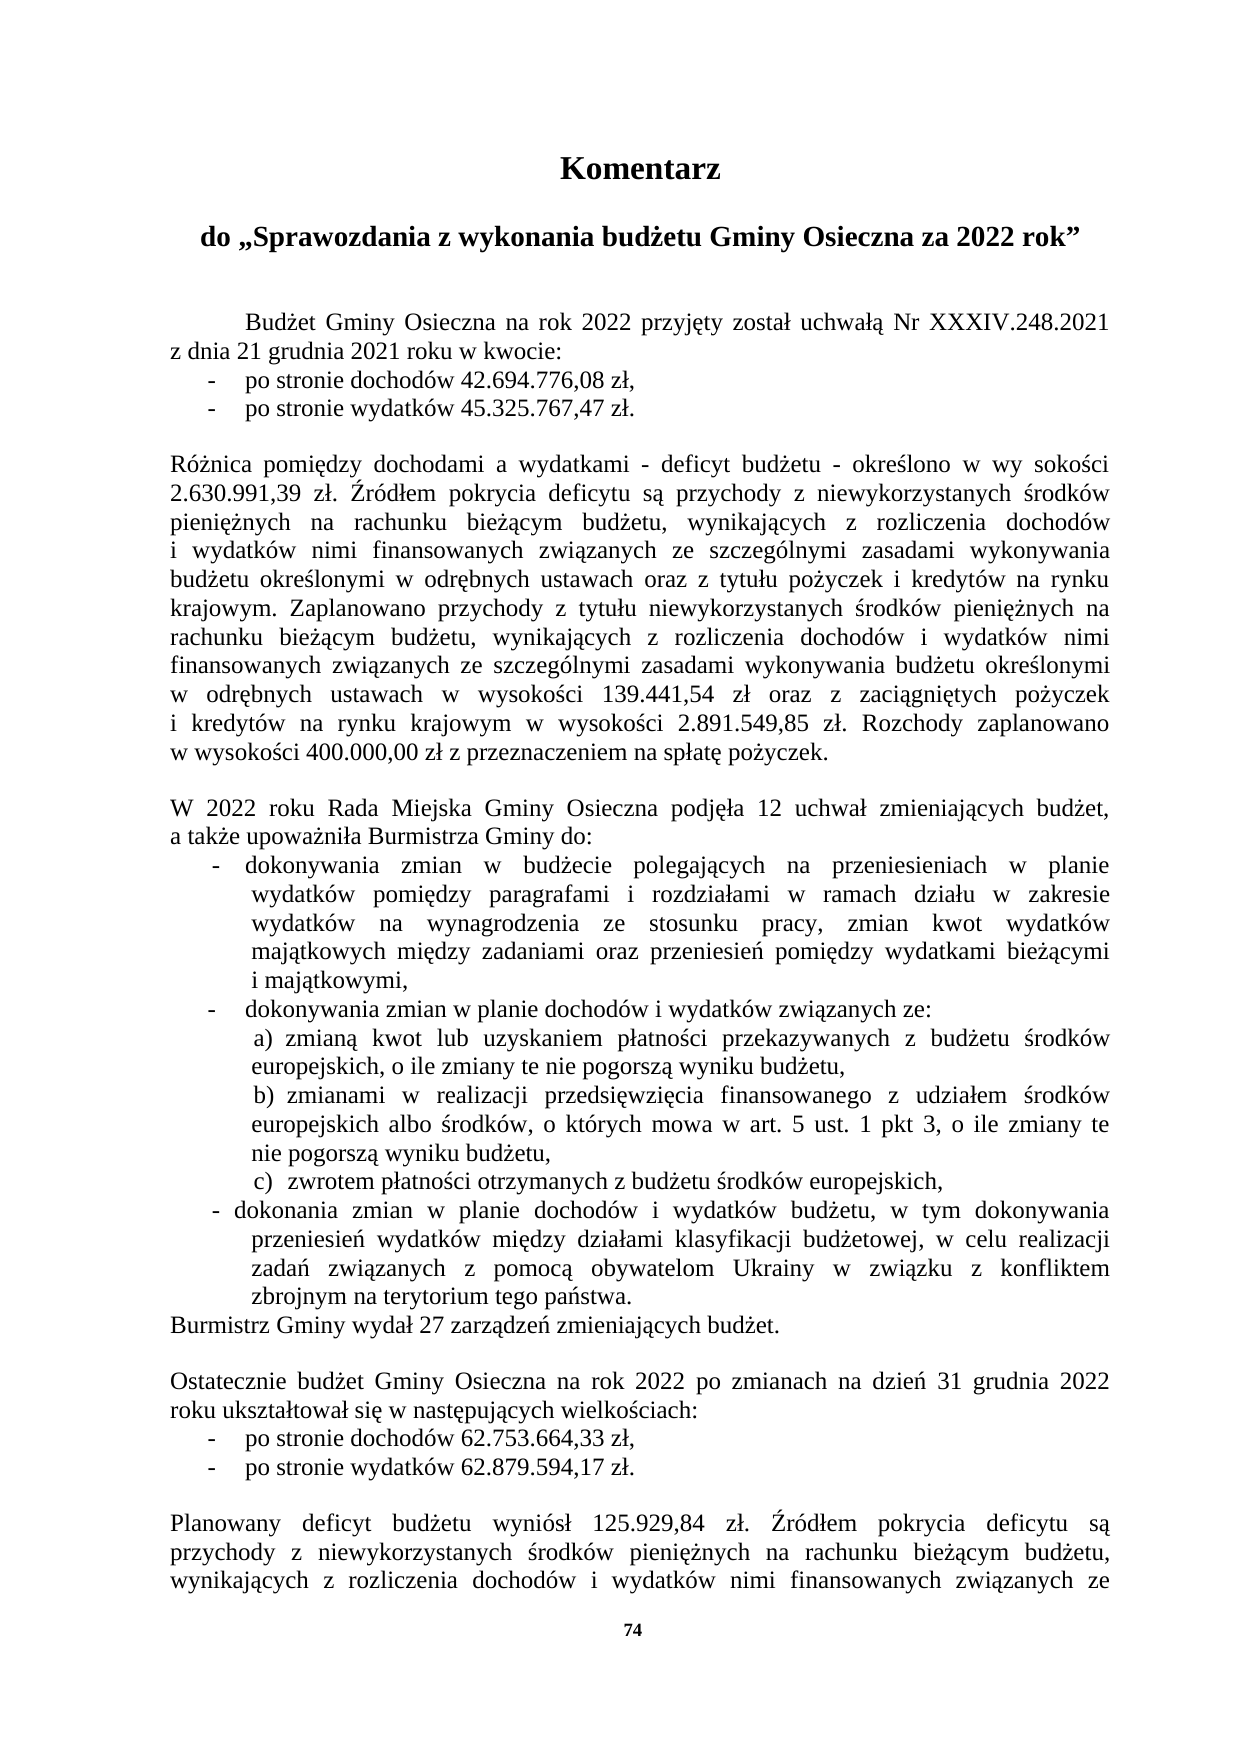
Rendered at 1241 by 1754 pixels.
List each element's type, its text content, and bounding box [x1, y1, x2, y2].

text Burmistrz Gminy wydał 27 zarządzeń zmieniających budżet. [170, 1310, 1111, 1339]
list zwrotem płatności otrzymanych z budżetu środków europejskich, [251, 1166, 1111, 1195]
list zmianą kwot lub uzyskaniem płatności przekazywanych z budżetu środków europejskich, o ile zmiany te nie pogorszą wyniku budżetu, [251, 1023, 1111, 1080]
list po stronie dochodów 42.694.776,08 zł, [170, 365, 1111, 393]
text W 2022 roku Rada Miejska Gminy Osieczna podjęła 12 uchwał zmieniających budżet, a także upoważniła Burmistrza Gminy do: [170, 793, 1111, 850]
list dokonywania zmian w budżecie polegających na przeniesieniach w planie wydatków pomiędzy paragrafami i rozdziałami w ramach działu w zakresie wydatków na wynagrodzenia ze stosunku pracy, zmian kwot wydatków majątkowych między zadaniami oraz przeniesień pomiędzy wydatkami bieżącymi i majątkowymi, [212, 850, 1111, 994]
text Różnica pomiędzy dochodami a wydatkami - deficyt budżetu - określono w wy sokości 2.630.991,39 zł. Źródłem pokrycia deficytu są przychody z niewykorzystanych środków pieniężnych na rachunku bieżącym budżetu, wynikających z rozliczenia dochodów i wydatków nimi finansowanych związanych ze szczególnymi zasadami wykonywania budżetu określonymi w odrębnych ustawach oraz z tytułu pożyczek i kredytów na rynku krajowym. Zaplanowano przychody z tytułu niewykorzystanych środków pieniężnych na rachunku bieżącym budżetu, wynikających z rozliczenia dochodów i wydatków nimi finansowanych związanych ze szczególnymi zasadami wykonywania budżetu określonymi w odrębnych ustawach w wysokości 139.441,54 zł oraz z zaciągniętych pożyczek i kredytów na rynku krajowym w wysokości 2.891.549,85 zł. Rozchody zaplanowano w wysokości 400.000,00 zł z przeznaczeniem na spłatę pożyczek. [170, 449, 1111, 766]
list dokonywania zmian w planie dochodów i wydatków związanych ze: [170, 994, 1111, 1023]
text do „Sprawozdania z wykonania budżetu Gminy Osieczna za 2022 rok” [170, 219, 1111, 253]
list po stronie wydatków 45.325.767,47 zł. [170, 393, 1111, 422]
list po stronie wydatków 62.879.594,17 zł. [170, 1452, 1111, 1481]
text Budżet Gminy Osieczna na rok 2022 przyjęty został uchwałą Nr XXXIV.248.2021 z dnia 21 grudnia 2021 roku w kwocie: [170, 307, 1111, 365]
list po stronie dochodów 62.753.664,33 zł, [170, 1423, 1111, 1452]
text Ostatecznie budżet Gminy Osieczna na rok 2022 po zmianach na dzień 31 grudnia 2022 roku ukształtował się w następujących wielkościach: [170, 1366, 1111, 1423]
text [170, 1508, 1111, 1594]
list zmianami w realizacji przedsięwzięcia finansowanego z udziałem środków europejskich albo środków, o których mowa w art. 5 ust. 1 pkt 3, o ile zmiany te nie pogorszą wyniku budżetu, [251, 1080, 1111, 1166]
text - dokonania zmian w planie dochodów i wydatków budżetu, w tym dokonywania przeniesień wydatków między działami klasyfikacji budżetowej, w celu realizacji zadań związanych z pomocą obywatelom Ukrainy w związku z konfliktem zbrojnym na terytorium tego państwa. [212, 1195, 1111, 1310]
text Komentarz [170, 148, 1111, 186]
